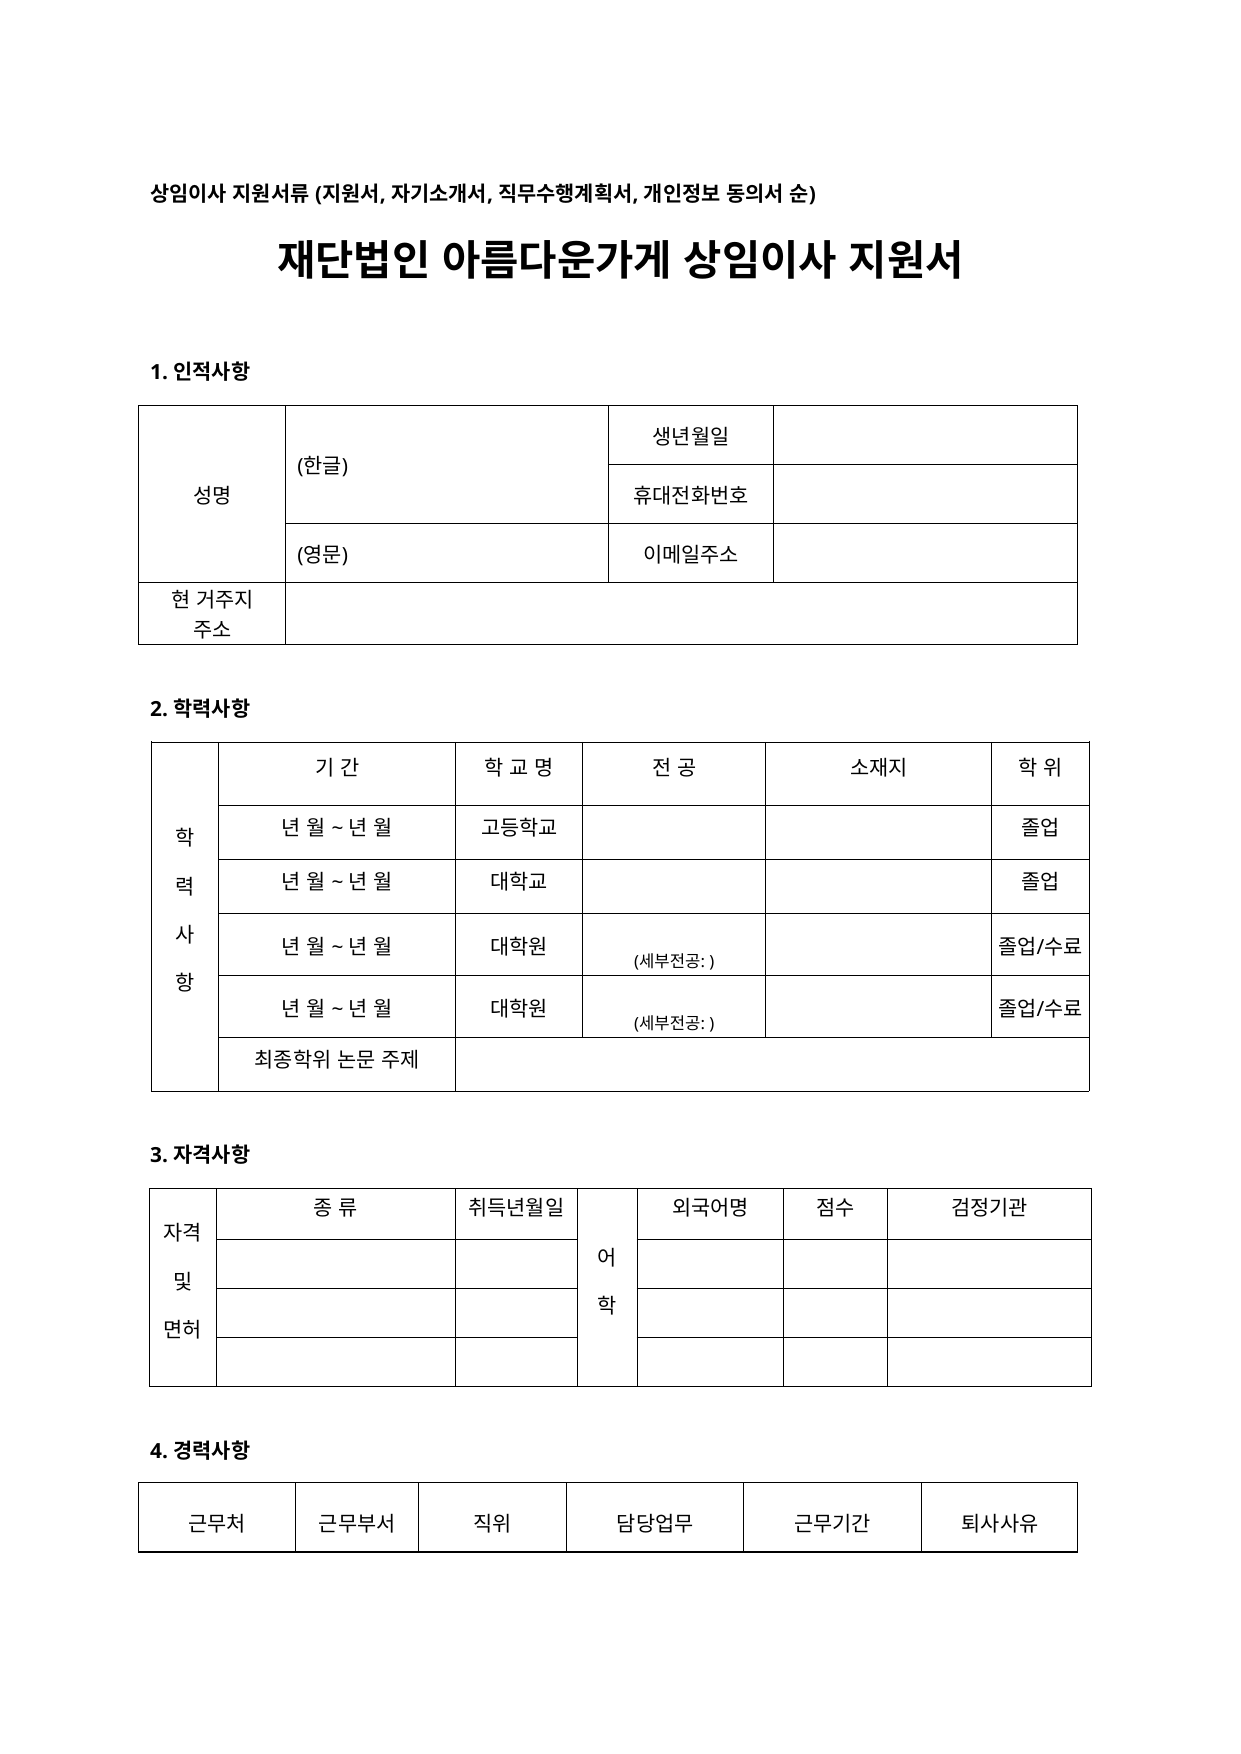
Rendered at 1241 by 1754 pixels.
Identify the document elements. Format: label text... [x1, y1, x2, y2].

table_header 퇴사사유 [922, 1483, 1077, 1551]
table_cell [286, 583, 1077, 644]
table_header 근무처 [139, 1483, 295, 1551]
table_header 어 학 [578, 1189, 637, 1386]
text 2. 학력사항 [150, 692, 1090, 722]
table_cell [456, 1240, 577, 1288]
table_header 근무기간 [744, 1483, 921, 1551]
table_cell (세부전공: ) [583, 914, 765, 975]
table_cell [766, 976, 991, 1037]
table_cell [888, 1240, 1091, 1288]
table_header 학 교 명 [456, 743, 582, 805]
table_cell 휴대전화번호 [609, 465, 773, 523]
table_cell [583, 860, 765, 913]
table_header 근무부서 [296, 1483, 418, 1551]
table_header 검정기관 [888, 1189, 1091, 1239]
table_cell 고등학교 [456, 806, 582, 859]
table_cell [774, 524, 1077, 582]
table_cell [784, 1240, 887, 1288]
table_cell 졸업 [992, 860, 1089, 913]
table_header [774, 406, 1077, 464]
table_header 생년월일 [609, 406, 773, 464]
table_cell [888, 1338, 1091, 1386]
table_header 직위 [419, 1483, 566, 1551]
table_cell 년 월 ~ 년 월 [219, 914, 455, 975]
table_cell 최종학위 논문 주제 [219, 1038, 455, 1091]
table_cell [217, 1289, 455, 1337]
table_cell [774, 465, 1077, 523]
table_header 취득년월일 [456, 1189, 577, 1239]
table_header 종 류 [217, 1189, 455, 1239]
table_header 학 위 [992, 743, 1089, 805]
text 4. 경력사항 [150, 1434, 1090, 1464]
table_cell [784, 1338, 887, 1386]
table_cell [638, 1240, 783, 1288]
table_cell [766, 806, 991, 859]
table_cell [217, 1240, 455, 1288]
table_cell 대학원 [456, 914, 582, 975]
table_cell 이메일주소 [609, 524, 773, 582]
table_cell [766, 914, 991, 975]
table_header 소재지 [766, 743, 991, 805]
table_cell 년 월 ~ 년 월 [219, 860, 455, 913]
text 상임이사 지원서류 (지원서, 자기소개서, 직무수행계획서, 개인정보 동의서 순) [150, 177, 1090, 207]
table_cell [456, 1289, 577, 1337]
table_cell 현 거주지 주소 [139, 583, 285, 644]
table_cell [638, 1289, 783, 1337]
table_cell [888, 1289, 1091, 1337]
table_cell 년 월 ~ 년 월 [219, 806, 455, 859]
text 3. 자격사항 [150, 1139, 1090, 1169]
table_cell (영문) [286, 524, 608, 582]
table_cell 대학원 [456, 976, 582, 1037]
table_cell [784, 1289, 887, 1337]
table_cell 졸업/수료 [992, 914, 1089, 975]
table_header (한글) [286, 406, 608, 523]
table_header 기 간 [219, 743, 455, 805]
table_cell [583, 806, 765, 859]
table_cell 졸업 [992, 806, 1089, 859]
table_cell 년 월 ~ 년 월 [219, 976, 455, 1037]
table_cell [456, 1038, 1089, 1091]
table_header 성명 [139, 406, 285, 582]
table_cell [638, 1338, 783, 1386]
text 1. 인적사항 [150, 356, 1090, 386]
table_cell 대학교 [456, 860, 582, 913]
table_cell [456, 1338, 577, 1386]
table_cell 졸업/수료 [992, 976, 1089, 1037]
table_cell [217, 1338, 455, 1386]
table_header 담당업무 [567, 1483, 743, 1551]
table_header 점수 [784, 1189, 887, 1239]
table_cell (세부전공: ) [583, 976, 765, 1037]
table_header 자격 및 면허 [150, 1189, 216, 1386]
table_header 외국어명 [638, 1189, 783, 1239]
table_cell [766, 860, 991, 913]
table_header 전 공 [583, 743, 765, 805]
table_header 학 력 사 항 [152, 743, 218, 1091]
text 재단법인 아름다운가게 상임이사 지원서 [150, 227, 1090, 287]
